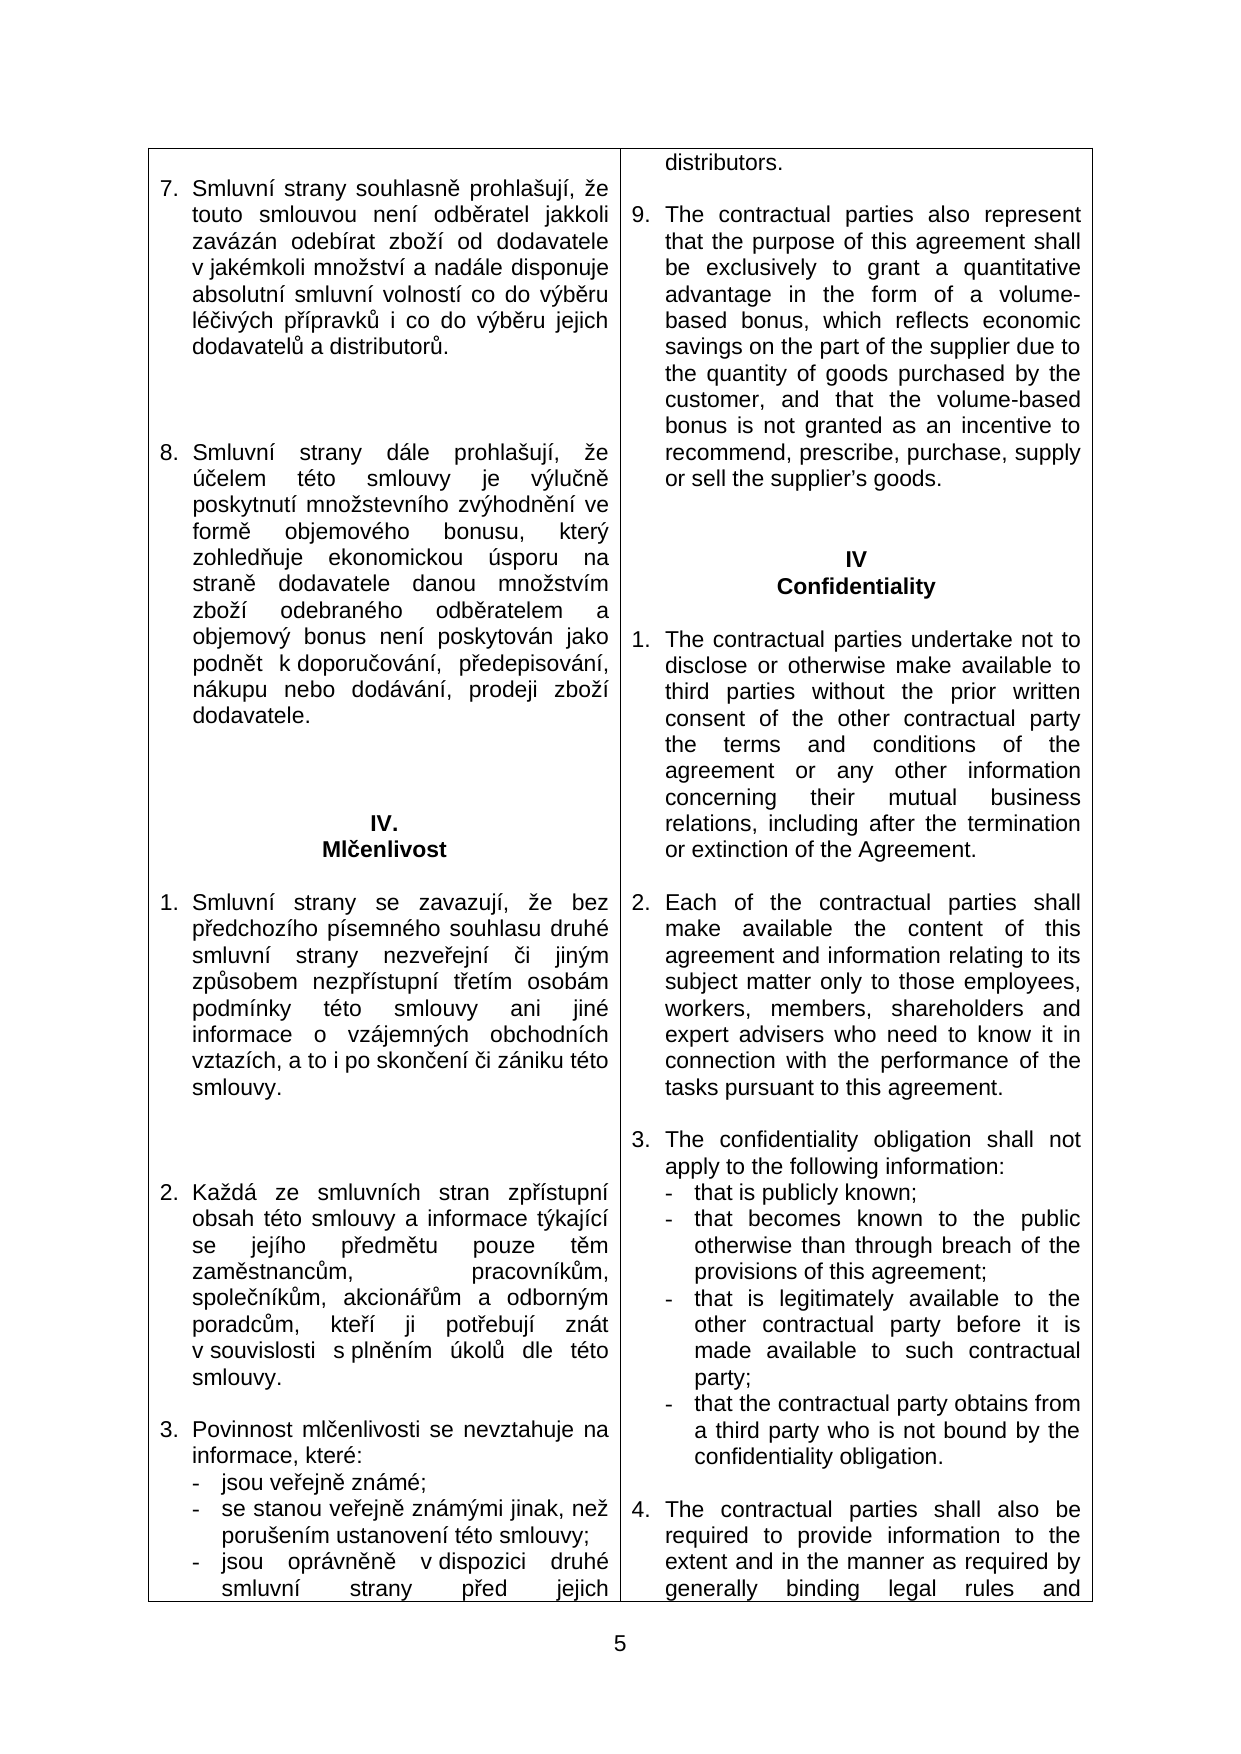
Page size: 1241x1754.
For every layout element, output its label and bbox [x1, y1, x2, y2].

table_header [149, 149, 620, 1601]
table_header [621, 149, 1092, 1601]
